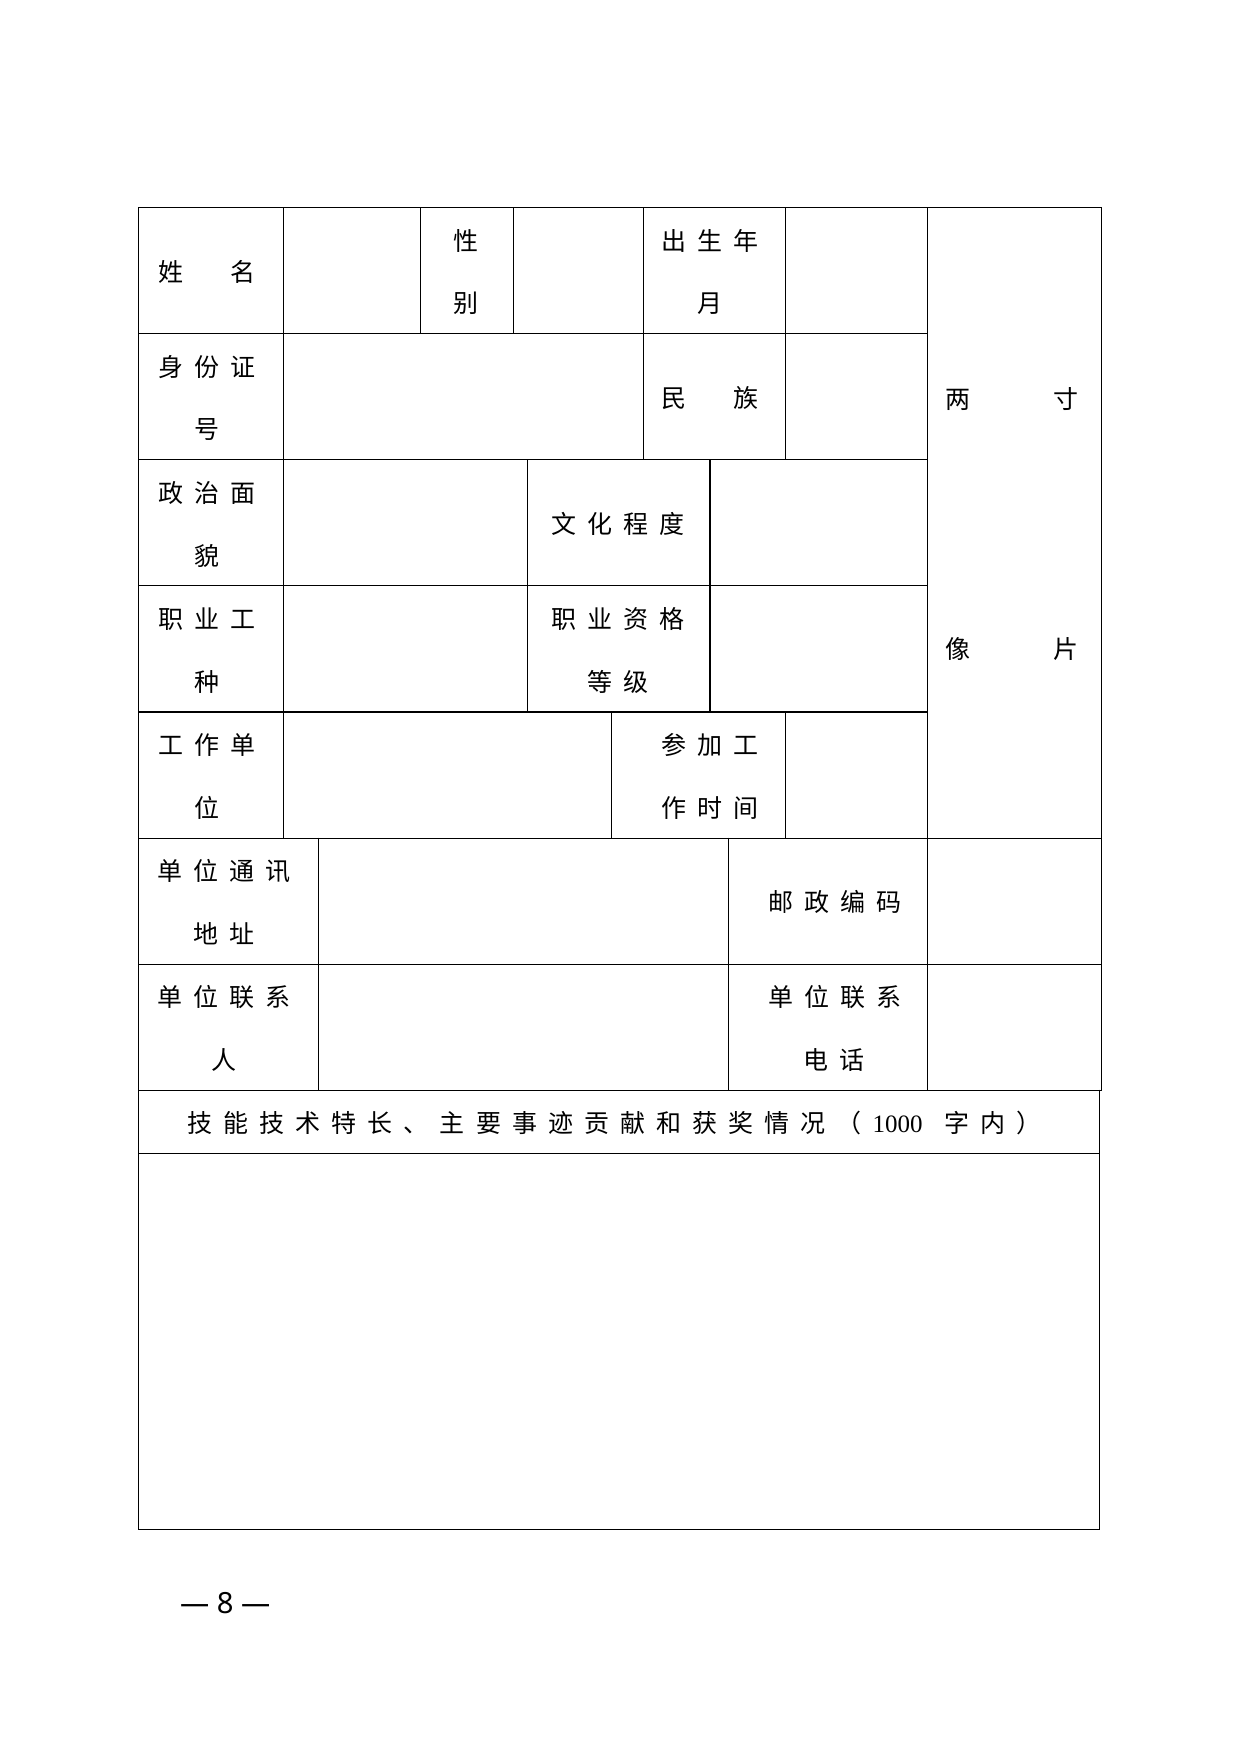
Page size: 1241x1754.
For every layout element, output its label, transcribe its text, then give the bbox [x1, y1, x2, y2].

table_header 出生年月 [644, 208, 785, 333]
table_cell [786, 334, 927, 459]
table_cell 工作单位 [139, 713, 283, 837]
table_header [514, 208, 643, 333]
table_cell [786, 713, 927, 837]
table_cell 参加工作时间 [612, 713, 785, 837]
table_cell [928, 965, 1101, 1089]
table_cell [711, 460, 927, 585]
table_cell [284, 586, 527, 711]
table_cell [319, 839, 728, 963]
table_cell 单位联系电话 [729, 965, 927, 1089]
table_cell [284, 334, 643, 459]
table_cell [284, 713, 611, 837]
table_cell [319, 965, 728, 1089]
table_cell 文化程度 [528, 460, 709, 585]
table_cell 邮政编码 [729, 839, 927, 963]
table_cell [139, 1154, 1099, 1529]
table_header 两 寸 像 片 [928, 208, 1101, 837]
table_cell 单位通讯地址 [139, 839, 318, 963]
table_header 姓 名 [139, 208, 283, 333]
table_cell 职业资格等级 [528, 586, 709, 711]
table_cell 政治面貌 [139, 460, 283, 585]
table_cell 职业工种 [139, 586, 283, 711]
table_header [786, 208, 927, 333]
table_cell 民 族 [644, 334, 785, 459]
table_cell 身份证号 [139, 334, 283, 459]
table_cell [284, 460, 527, 585]
table_header [284, 208, 420, 333]
table_cell 单位联系人 [139, 965, 318, 1089]
table_cell [928, 839, 1101, 963]
table_cell [711, 586, 927, 711]
table_header 性 别 [421, 208, 513, 333]
table_cell 技能技术特长、主要事迹贡献和获奖情况（1000字内） [139, 1091, 1099, 1153]
